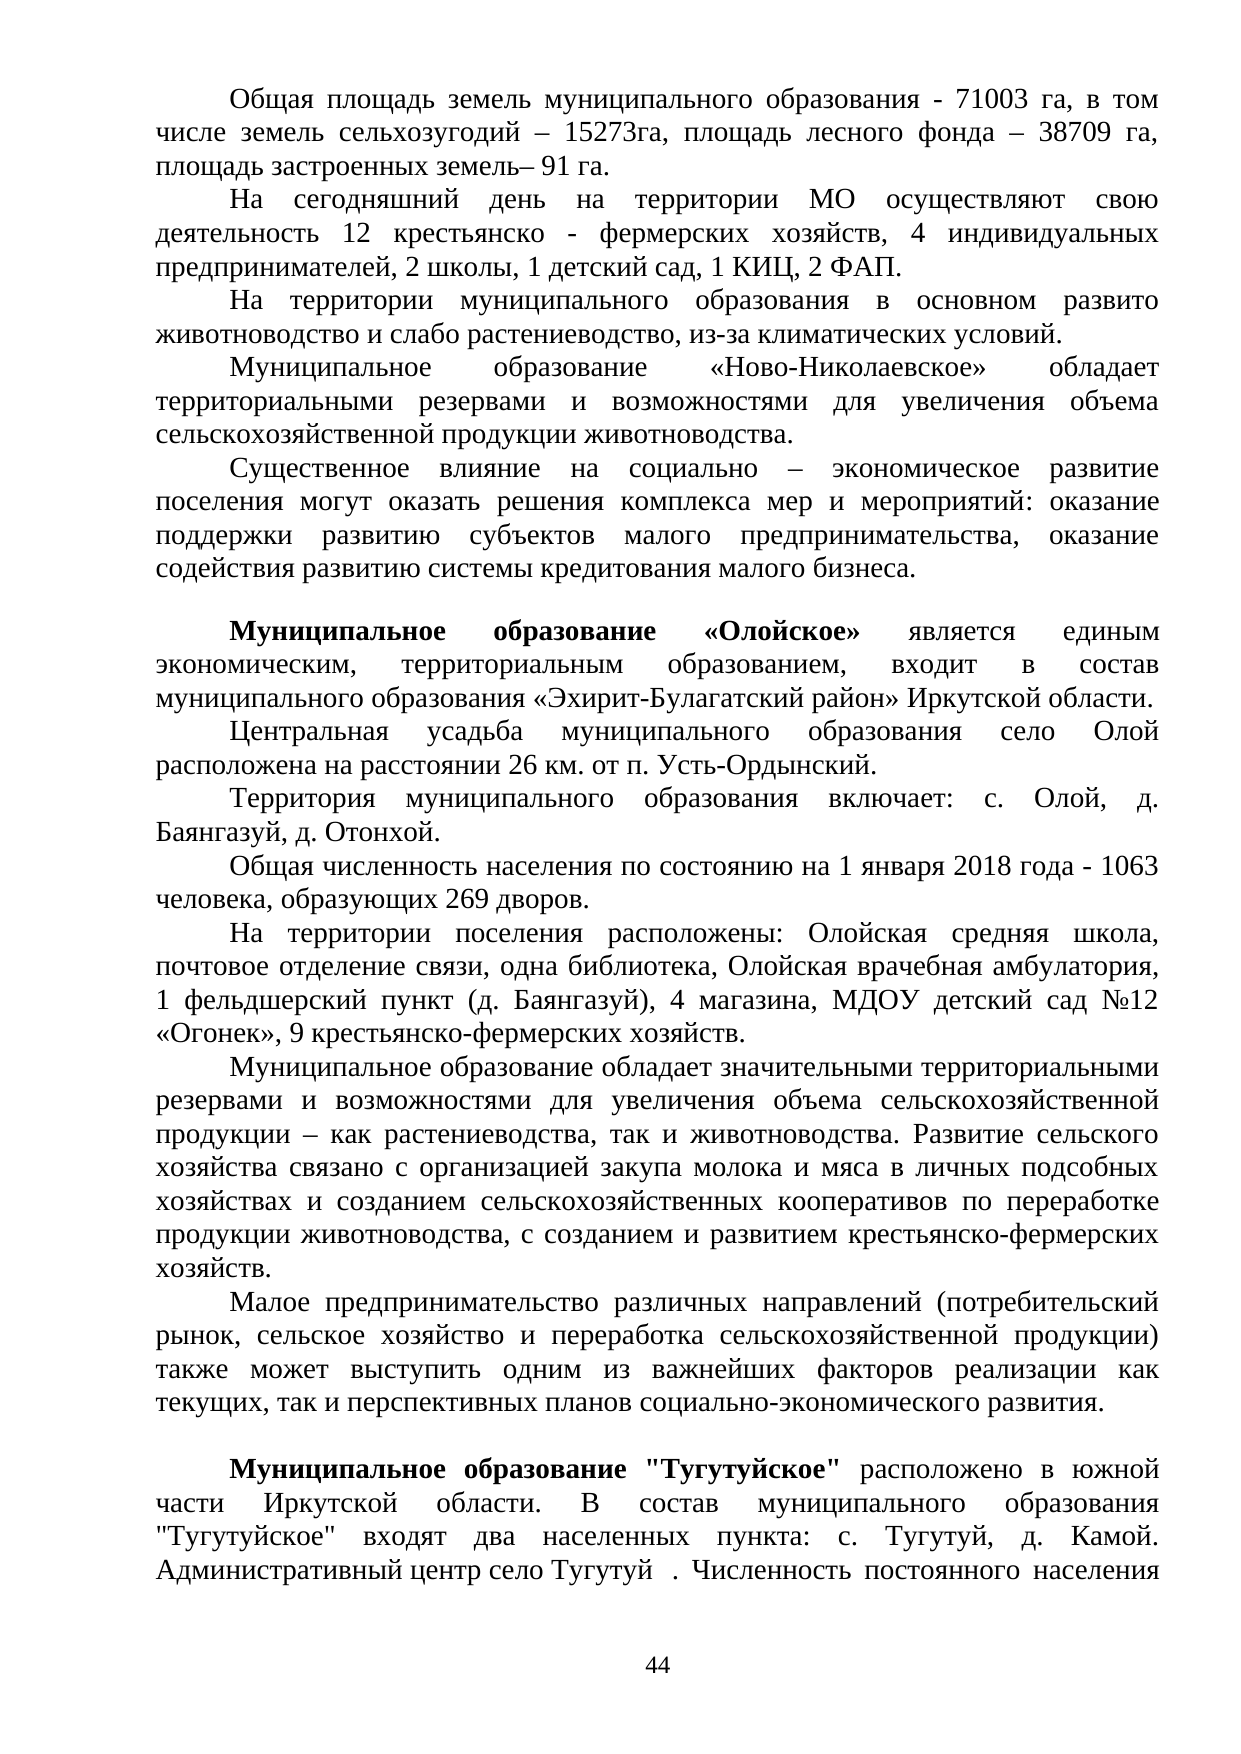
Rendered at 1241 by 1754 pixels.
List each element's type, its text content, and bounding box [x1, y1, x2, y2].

text Общая площадь земель муниципального образования - 71003 га, в том числе земель сельхозугодий – 15273га, площадь лесного фонда – 38709 га, площадь застроенных земель– 91 га. [155, 81, 1160, 182]
text Муниципальное образование «Олойское» является единым экономическим, территориальным образованием, входит в состав муниципального образования «Эхирит-Булагатский район» Иркутской области. [155, 613, 1160, 713]
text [155, 1451, 1160, 1586]
text Малое предпринимательство различных направлений (потребительский рынок, сельское хозяйство и переработка сельскохозяйственной продукции) также может выступить одним из важнейших факторов реализации как текущих, так и перспективных планов социально-экономического развития. [155, 1284, 1160, 1418]
text На территории поселения расположены: Олойская средняя школа, почтовое отделение связи, одна библиотека, Олойская врачебная амбулатория, 1 фельдшерский пункт (д. Баянгазуй), 4 магазина, МДОУ детский сад №12 «Огонек», 9 крестьянско-фермерских хозяйств. [155, 915, 1160, 1049]
text На сегодняшний день на территории МО осуществляют свою деятельность 12 крестьянско - фермерских хозяйств, 4 индивидуальных предпринимателей, 2 школы, 1 детский сад, 1 КИЦ, 2 ФАП. [155, 182, 1160, 282]
text Муниципальное образование «Ново-Николаевское» обладает территориальными резервами и возможностями для увеличения объема сельскохозяйственной продукции животноводства. [155, 349, 1160, 450]
text Территория муниципального образования включает: с. Олой, д. Баянгазуй, д. Отонхой. [155, 781, 1160, 848]
text На территории муниципального образования в основном развито животноводство и слабо растениеводство, из-за климатических условий. [155, 282, 1160, 349]
text Муниципальное образование обладает значительными территориальными резервами и возможностями для увеличения объема сельскохозяйственной продукции – как растениеводства, так и животноводства. Развитие сельского хозяйства связано с организацией закупа молока и мяса в личных подсобных хозяйствах и созданием сельскохозяйственных кооперативов по переработке продукции животноводства, с созданием и развитием крестьянско-фермерских хозяйств. [155, 1049, 1160, 1284]
text Общая численность населения по состоянию на 1 января 2018 года - 1063 человека, образующих 269 дворов. [155, 848, 1160, 915]
text Центральная усадьба муниципального образования село Олой расположена на расстоянии 26 км. от п. Усть-Ордынский. [155, 713, 1160, 781]
text Существенное влияние на социально – экономическое развитие поселения могут оказать решения комплекса мер и мероприятий: оказание поддержки развитию субъектов малого предпринимательства, оказание содействия развитию системы кредитования малого бизнеса. [155, 450, 1160, 584]
